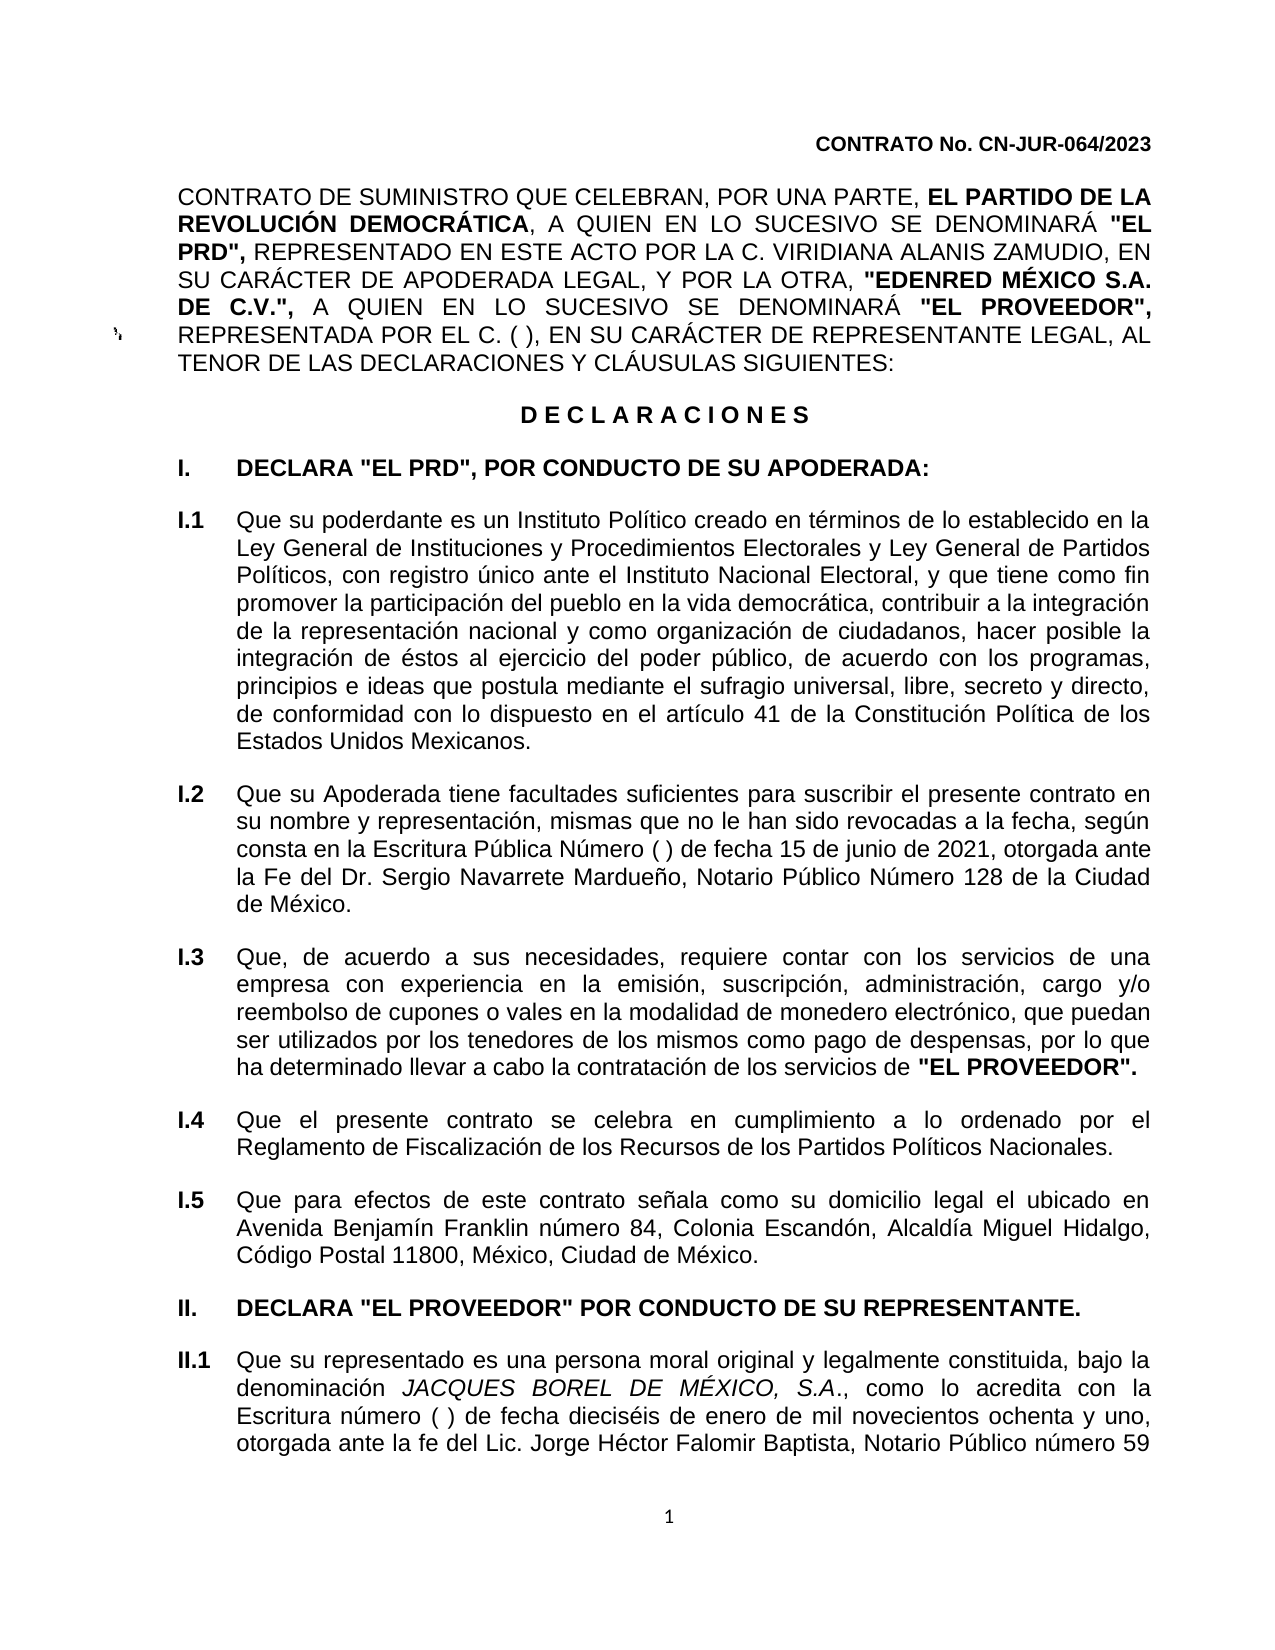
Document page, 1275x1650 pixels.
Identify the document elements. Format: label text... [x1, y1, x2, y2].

list DECLARA "EL PRD", POR CONDUCTO DE SU APODERADA: [177, 454, 1152, 481]
text CONTRATO DE SUMINISTRO QUE CELEBRAN, POR UNA PARTE, EL PARTIDO DE LA REVOLUCIÓN DEMOCRÁTICA, A QUIEN EN LO SUCESIVO SE DENOMINARÁ "EL PRD", REPRESENTADO EN ESTE ACTO POR LA C. VIRIDIANA ALANIS ZAMUDIO, EN SU CARÁCTER DE APODERADA LEGAL, Y POR LA OTRA, "EDENRED MÉXICO S.A. DE C.V.", A QUIEN EN LO SUCESIVO SE DENOMINARÁ "EL PROVEEDOR", REPRESENTADA POR EL C. ( ), EN SU CARÁCTER DE REPRESENTANTE LEGAL, AL TENOR DE LAS DECLARACIONES Y CLÁUSULAS SIGUIENTES: [177, 183, 1152, 376]
text I.5 Que para efectos de este contrato señala como su domicilio legal el ubicado en Avenida Benjamín Franklin número 84, Colonia Escandón, Alcaldía Miguel Hidalgo, Código Postal 11800, México, Ciudad de México. [177, 1186, 1152, 1269]
text II. DECLARA "EL PROVEEDOR" POR CONDUCTO DE SU REPRESENTANTE. [177, 1294, 1152, 1321]
picture [113, 327, 122, 340]
text I.2 Que su Apoderada tiene facultades suficientes para suscribir el presente contrato en su nombre y representación, mismas que no le han sido revocadas a la fecha, según consta en la Escritura Pública Número ( ) de fecha 15 de junio de 2021, otorgada ante la Fe del Dr. Sergio Navarrete Mardueño, Notario Público Número 128 de la Ciudad de México. [177, 780, 1152, 918]
text I.1 Que su poderdante es un Instituto Político creado en términos de lo establecido en la Ley General de Instituciones y Procedimientos Electorales y Ley General de Partidos Políticos, con registro único ante el Instituto Nacional Electoral, y que tiene como fin promover la participación del pueblo en la vida democrática, contribuir a la integración de la representación nacional y como organización de ciudadanos, hacer posible la integración de éstos al ejercicio del poder público, de acuerdo con los programas, principios e ideas que postula mediante el sufragio universal, libre, secreto y directo, de conformidad con lo dispuesto en el artículo 41 de la Constitución Política de los Estados Unidos Mexicanos. [177, 506, 1152, 755]
text I.3 Que, de acuerdo a sus necesidades, requiere contar con los servicios de una empresa con experiencia en la emisión, suscripción, administración, cargo y/o reembolso de cupones o vales en la modalidad de monedero electrónico, que puedan ser utilizados por los tenedores de los mismos como pago de despensas, por lo que ha determinado llevar a cabo la contratación de los servicios de "EL PROVEEDOR". [177, 943, 1152, 1081]
subtitle D E C L A R A C I O N E S [177, 401, 1152, 429]
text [177, 1346, 1152, 1457]
text I.4 Que el presente contrato se celebra en cumplimiento a lo ordenado por el Reglamento de Fiscalización de los Recursos de los Partidos Políticos Nacionales. [177, 1106, 1152, 1161]
